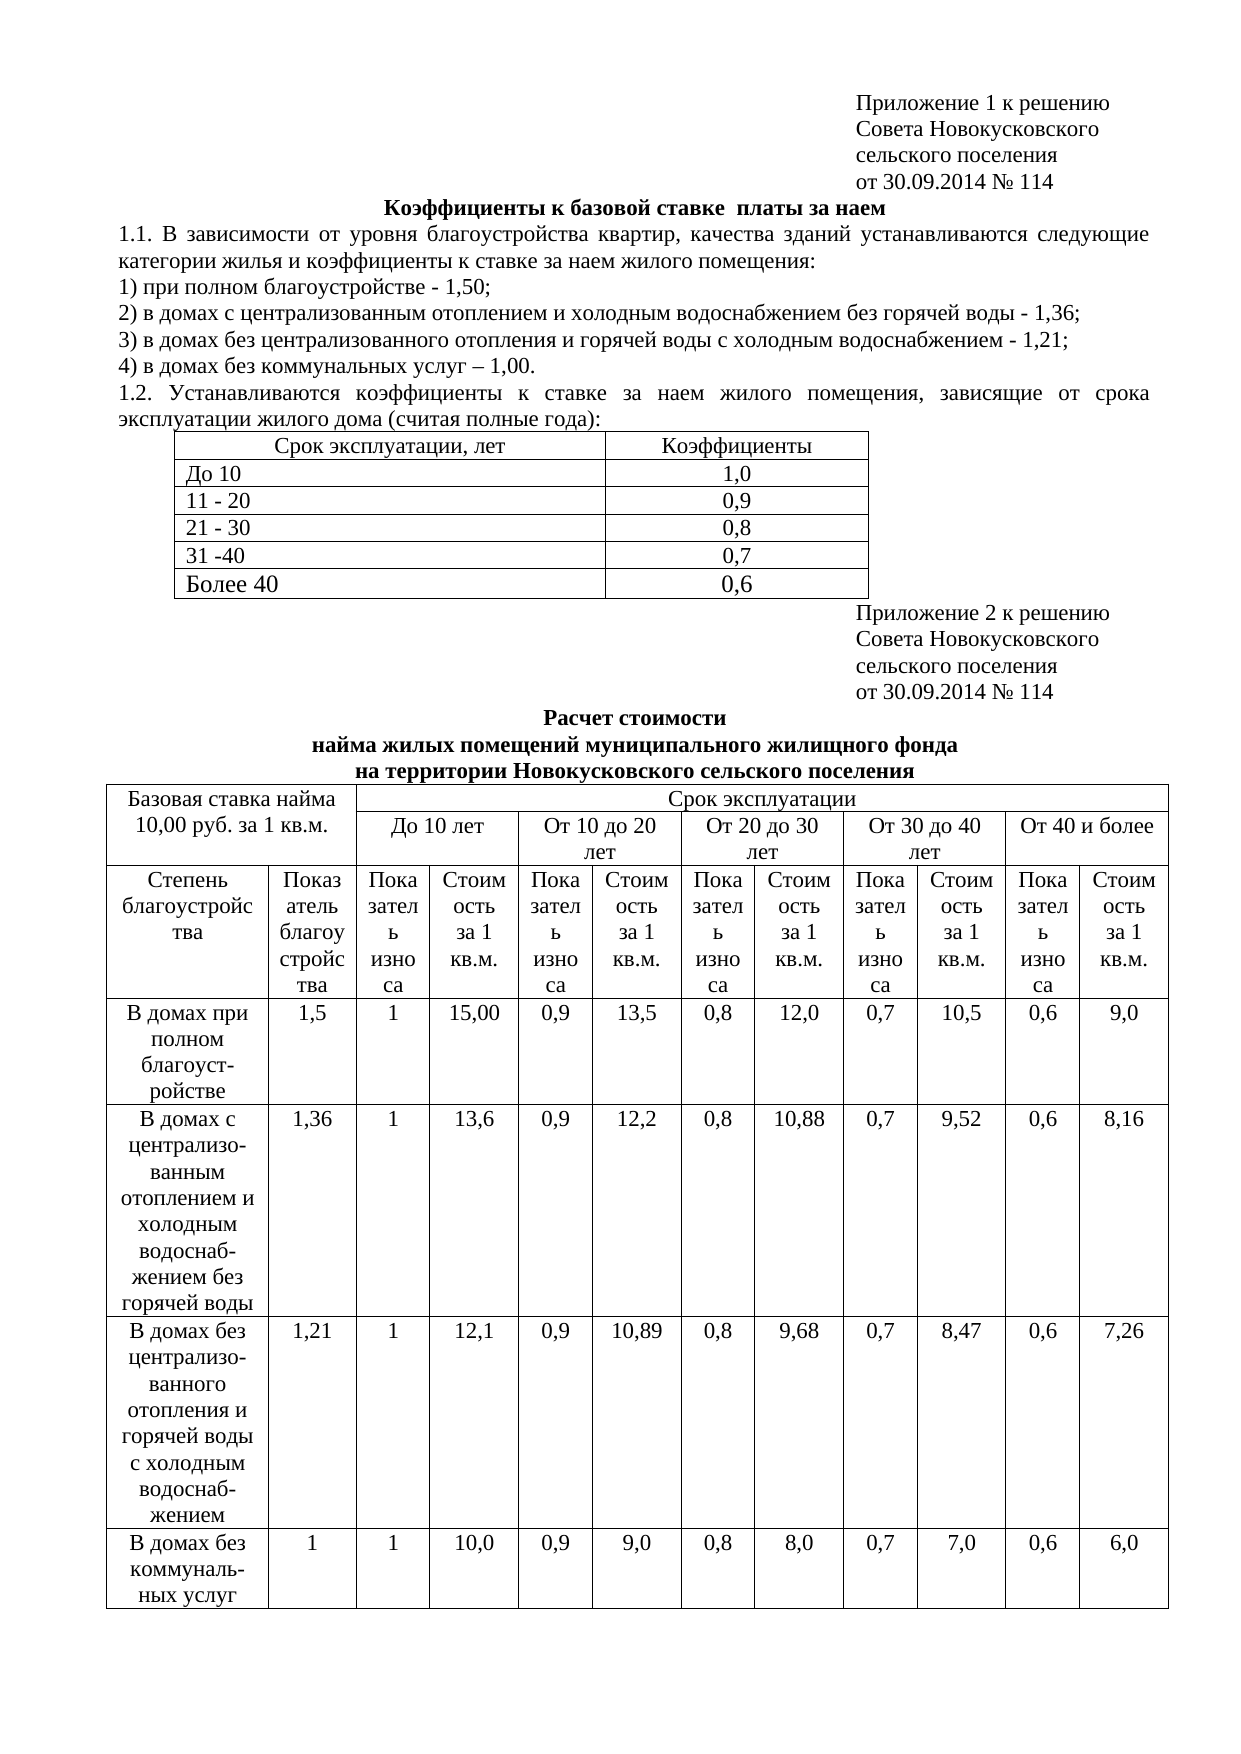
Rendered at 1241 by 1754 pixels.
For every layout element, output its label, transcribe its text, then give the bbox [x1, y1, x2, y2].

table_cell 0,8 [682, 999, 754, 1104]
table_cell От 10 до 20 лет [519, 812, 681, 865]
table_cell Показатель износа [1006, 866, 1079, 997]
text от 30.09.2014 № 114 [856, 168, 1152, 194]
table_cell 0,9 [519, 1105, 592, 1316]
table_cell 1,5 [269, 999, 356, 1104]
table_cell 13,6 [430, 1105, 518, 1316]
table_cell 0,8 [606, 515, 868, 541]
table_cell 0,9 [519, 1317, 592, 1528]
table_cell Показатель износа [519, 866, 592, 997]
table_cell 10,5 [918, 999, 1005, 1104]
table_header Коэффициенты [606, 432, 868, 459]
table_cell В домах с централизо-ванным отоплением и холодным водоснаб-жением без горячей воды [107, 1105, 268, 1316]
table_cell От 20 до 30 лет [682, 812, 843, 865]
table_cell Стоимость за 1 кв.м. [918, 866, 1005, 997]
table_cell 0,7 [844, 999, 917, 1104]
table_header Базовая ставка найма 10,00 руб. за 1 кв.м. [107, 785, 356, 865]
table_cell 0,9 [519, 1529, 592, 1608]
table_cell 0,8 [682, 1317, 754, 1528]
table_cell 0,7 [606, 542, 868, 568]
table_cell 1,21 [269, 1317, 356, 1528]
table_cell 10,0 [430, 1529, 518, 1608]
table_cell 0,7 [844, 1529, 917, 1608]
table_cell В домах при полном благоуст-ройстве [107, 999, 268, 1104]
table_cell 10,88 [755, 1105, 843, 1316]
text 1.2. Устанавливаются коэффициенты к ставке за наем жилого помещения, зависящие от срока эксплуатации жилого дома (считая полные года): [118, 378, 1152, 431]
table_cell 9,0 [593, 1529, 681, 1608]
table_cell 0,8 [682, 1529, 754, 1608]
table_cell 12,1 [430, 1317, 518, 1528]
table_cell 1 [357, 999, 429, 1104]
text найма жилых помещений муниципального жилищного фонда [118, 731, 1152, 757]
table_cell 8,0 [755, 1529, 843, 1608]
table_header Срок эксплуатации [357, 785, 1168, 811]
table_cell 0,9 [606, 487, 868, 513]
table_cell 10,89 [593, 1317, 681, 1528]
table_cell До 10 [175, 460, 605, 486]
text 2) в домах с централизованным отоплением и холодным водоснабжением без горячей воды - 1,36; [118, 299, 1152, 326]
text 3) в домах без централизованного отопления и горячей воды с холодным водоснабжением - 1,21; [118, 326, 1152, 352]
table_cell 1,36 [269, 1105, 356, 1316]
text сельского поселения [856, 652, 1152, 678]
table_cell 0,6 [1006, 999, 1079, 1104]
table_cell Показатель благоустройства [269, 866, 356, 997]
table_cell 0,9 [519, 999, 592, 1104]
table_cell Степень благоустройства [107, 866, 268, 997]
table_cell От 40 и более [1006, 812, 1168, 865]
text 4) в домах без коммунальных услуг – 1,00. [118, 352, 1152, 378]
text Совета Новокусковского [856, 625, 1152, 652]
table_cell Стоимость за 1 кв.м. [1080, 866, 1168, 997]
table_cell 0,6 [1006, 1529, 1079, 1608]
table_cell 12,0 [755, 999, 843, 1104]
table_cell 1 [357, 1529, 429, 1608]
text 1.1. В зависимости от уровня благоустройства квартир, качества зданий устанавливаются следующие категории жилья и коэффициенты к ставке за наем жилого помещения: [118, 220, 1152, 273]
table_cell 0,8 [682, 1105, 754, 1316]
table_cell Стоимость за 1 кв.м. [430, 866, 518, 997]
table_cell 0,6 [606, 569, 868, 598]
text сельского поселения [856, 141, 1152, 168]
table_cell 0,6 [1006, 1317, 1079, 1528]
table_cell Стоимость за 1 кв.м. [755, 866, 843, 997]
table_cell От 30 до 40 лет [844, 812, 1005, 865]
table_cell Показатель износа [844, 866, 917, 997]
table_cell 9,0 [1080, 999, 1168, 1104]
table_cell В домах без коммуналь-ных услуг [107, 1529, 268, 1608]
table_cell 12,2 [593, 1105, 681, 1316]
text Приложение 2 к решению [856, 599, 1152, 625]
table_cell 7,0 [918, 1529, 1005, 1608]
table_cell 13,5 [593, 999, 681, 1104]
table_cell 1 [357, 1317, 429, 1528]
table_cell 9,68 [755, 1317, 843, 1528]
subtitle Коэффициенты к базовой ставке платы за наем [118, 194, 1152, 220]
table_cell 0,7 [844, 1317, 917, 1528]
table_cell До 10 лет [357, 812, 518, 865]
table_cell 11 - 20 [175, 487, 605, 513]
table_cell 0,7 [844, 1105, 917, 1316]
text на территории Новокусковского сельского поселения [118, 757, 1152, 783]
text Совета Новокусковского [856, 115, 1152, 141]
table_cell 8,47 [918, 1317, 1005, 1528]
table_cell Показатель износа [357, 866, 429, 997]
table_cell 1,0 [606, 460, 868, 486]
table_cell 1 [357, 1105, 429, 1316]
table_cell 21 - 30 [175, 515, 605, 541]
table_cell 6,0 [1080, 1529, 1168, 1608]
table_cell В домах без централизо-ванного отопления и горячей воды с холодным водоснаб-жением [107, 1317, 268, 1528]
table_cell 15,00 [430, 999, 518, 1104]
text 1) при полном благоустройстве - 1,50; [118, 273, 1152, 299]
table_cell 8,16 [1080, 1105, 1168, 1316]
table_cell 1 [269, 1529, 356, 1608]
table_cell Показатель износа [682, 866, 754, 997]
table_cell 9,52 [918, 1105, 1005, 1316]
text от 30.09.2014 № 114 [856, 678, 1152, 704]
text Приложение 1 к решению [856, 89, 1152, 115]
table_cell Более 40 [175, 569, 605, 598]
table_cell 0,6 [1006, 1105, 1079, 1316]
table_cell 7,26 [1080, 1317, 1168, 1528]
table_header Срок эксплуатации, лет [175, 432, 605, 459]
table_cell Стоимость за 1 кв.м. [593, 866, 681, 997]
table_cell 31 -40 [175, 542, 605, 568]
text Расчет стоимости [118, 704, 1152, 731]
